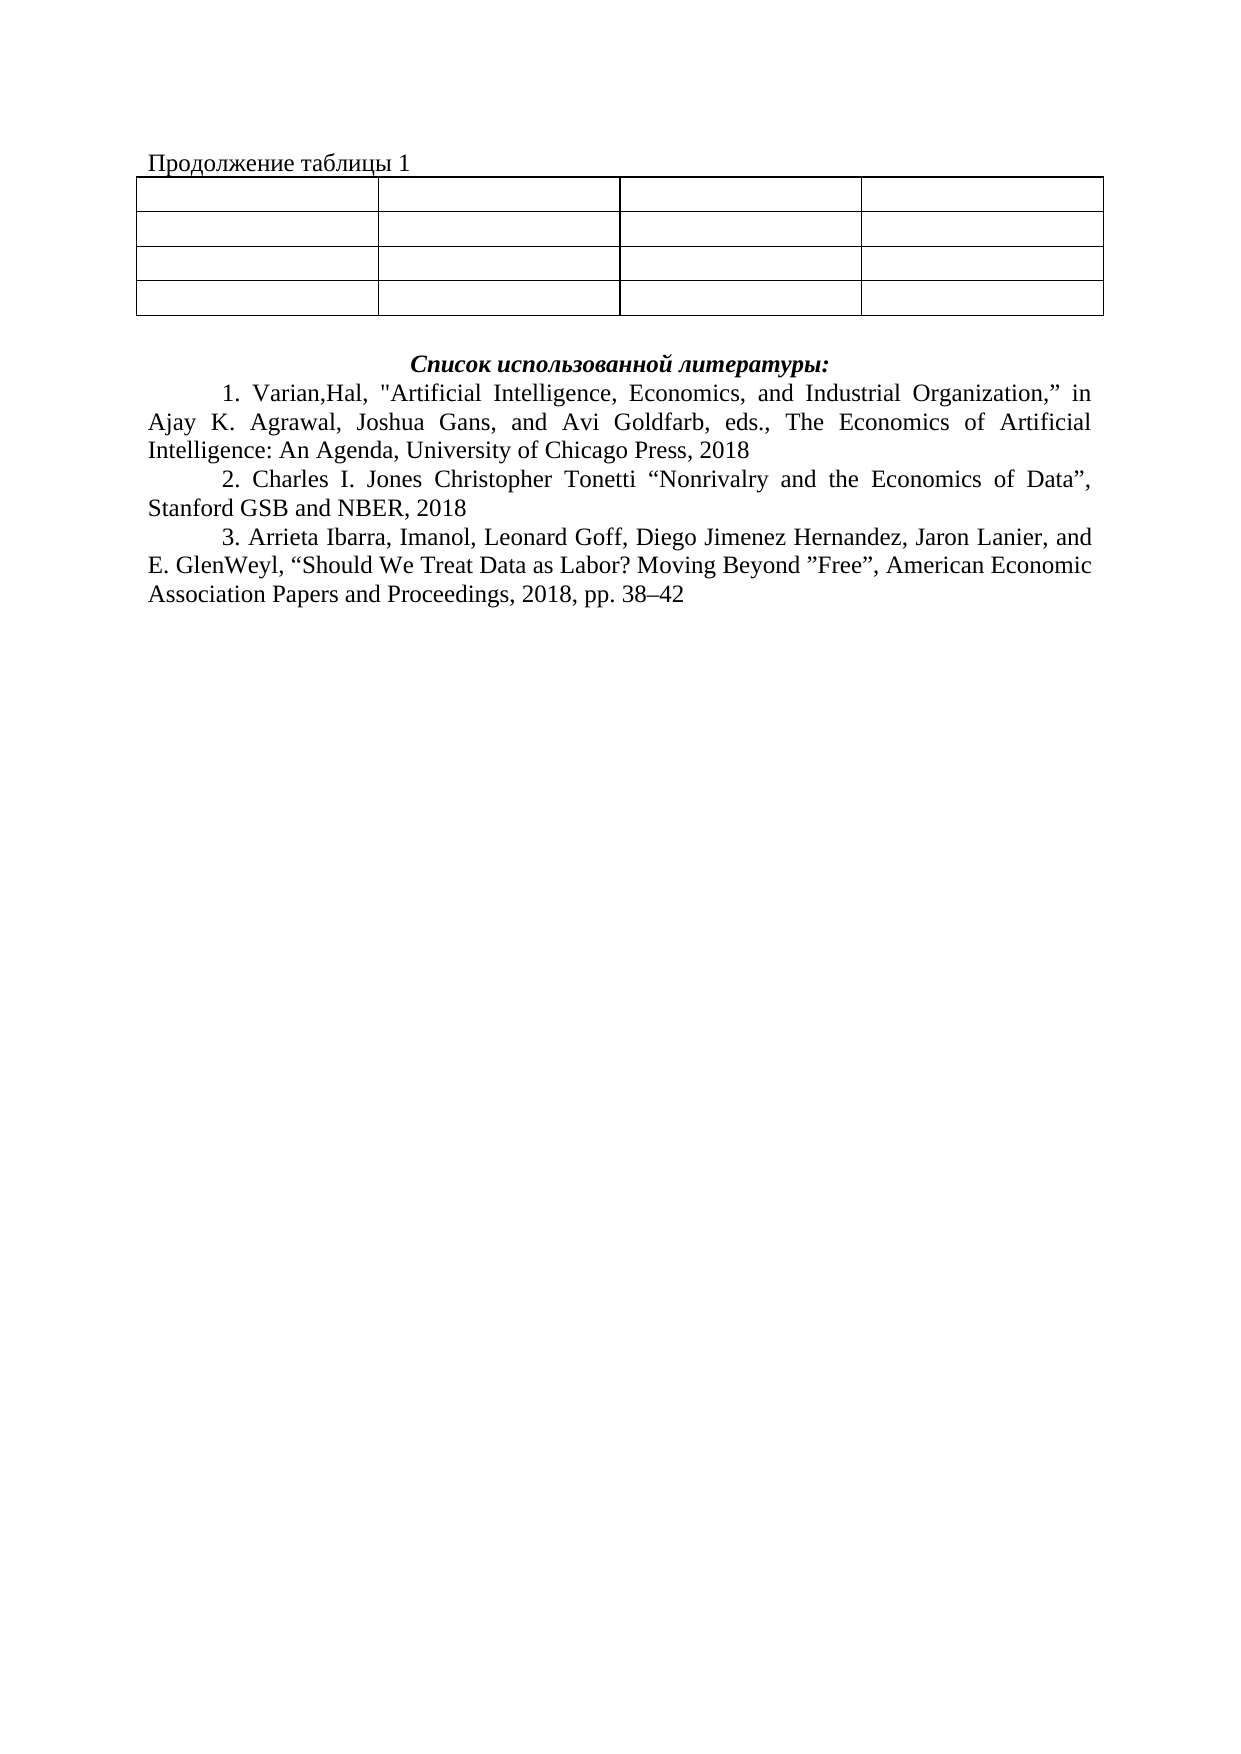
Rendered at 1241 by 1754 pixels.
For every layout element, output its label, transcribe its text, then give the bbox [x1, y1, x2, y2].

table_header [621, 178, 861, 211]
table_cell [621, 247, 861, 280]
table_cell [862, 212, 1103, 246]
table_cell [379, 212, 619, 246]
table_header [137, 178, 378, 211]
table_header [379, 178, 619, 211]
table_cell [379, 281, 619, 315]
text Продолжение таблицы 1 [148, 148, 1092, 176]
text Список использованной литературы: [148, 349, 1092, 378]
table_cell [862, 247, 1103, 280]
table_header [862, 178, 1103, 211]
text 1. Varian,Hal, "Artificial Intelligence, Economics, and Industrial Organization,” in Ajay K. Agrawal, Joshua Gans, and Avi Goldfarb, eds., The Economics of Artificial Intelligence: An Agenda, University of Chicago Press, 2018 [148, 378, 1092, 464]
table_cell [862, 281, 1103, 315]
table_cell [621, 212, 861, 246]
table_cell [137, 212, 378, 246]
table_cell [379, 247, 619, 280]
text 2. Charles I. Jones Christopher Tonetti “Nonrivalry and the Economics of Data”, Stanford GSB and NBER, 2018 [148, 464, 1092, 522]
table_cell [137, 247, 378, 280]
text 3. Arrieta Ibarra, Imanol, Leonard Goff, Diego Jimenez Hernandez, Jaron Lanier, and E. GlenWeyl, “Should We Treat Data as Labor? Moving Beyond ”Free”, American Economic Association Papers and Proceedings, 2018, pp. 38–42 [148, 522, 1092, 608]
table_cell [621, 281, 861, 315]
table_cell [137, 281, 378, 315]
